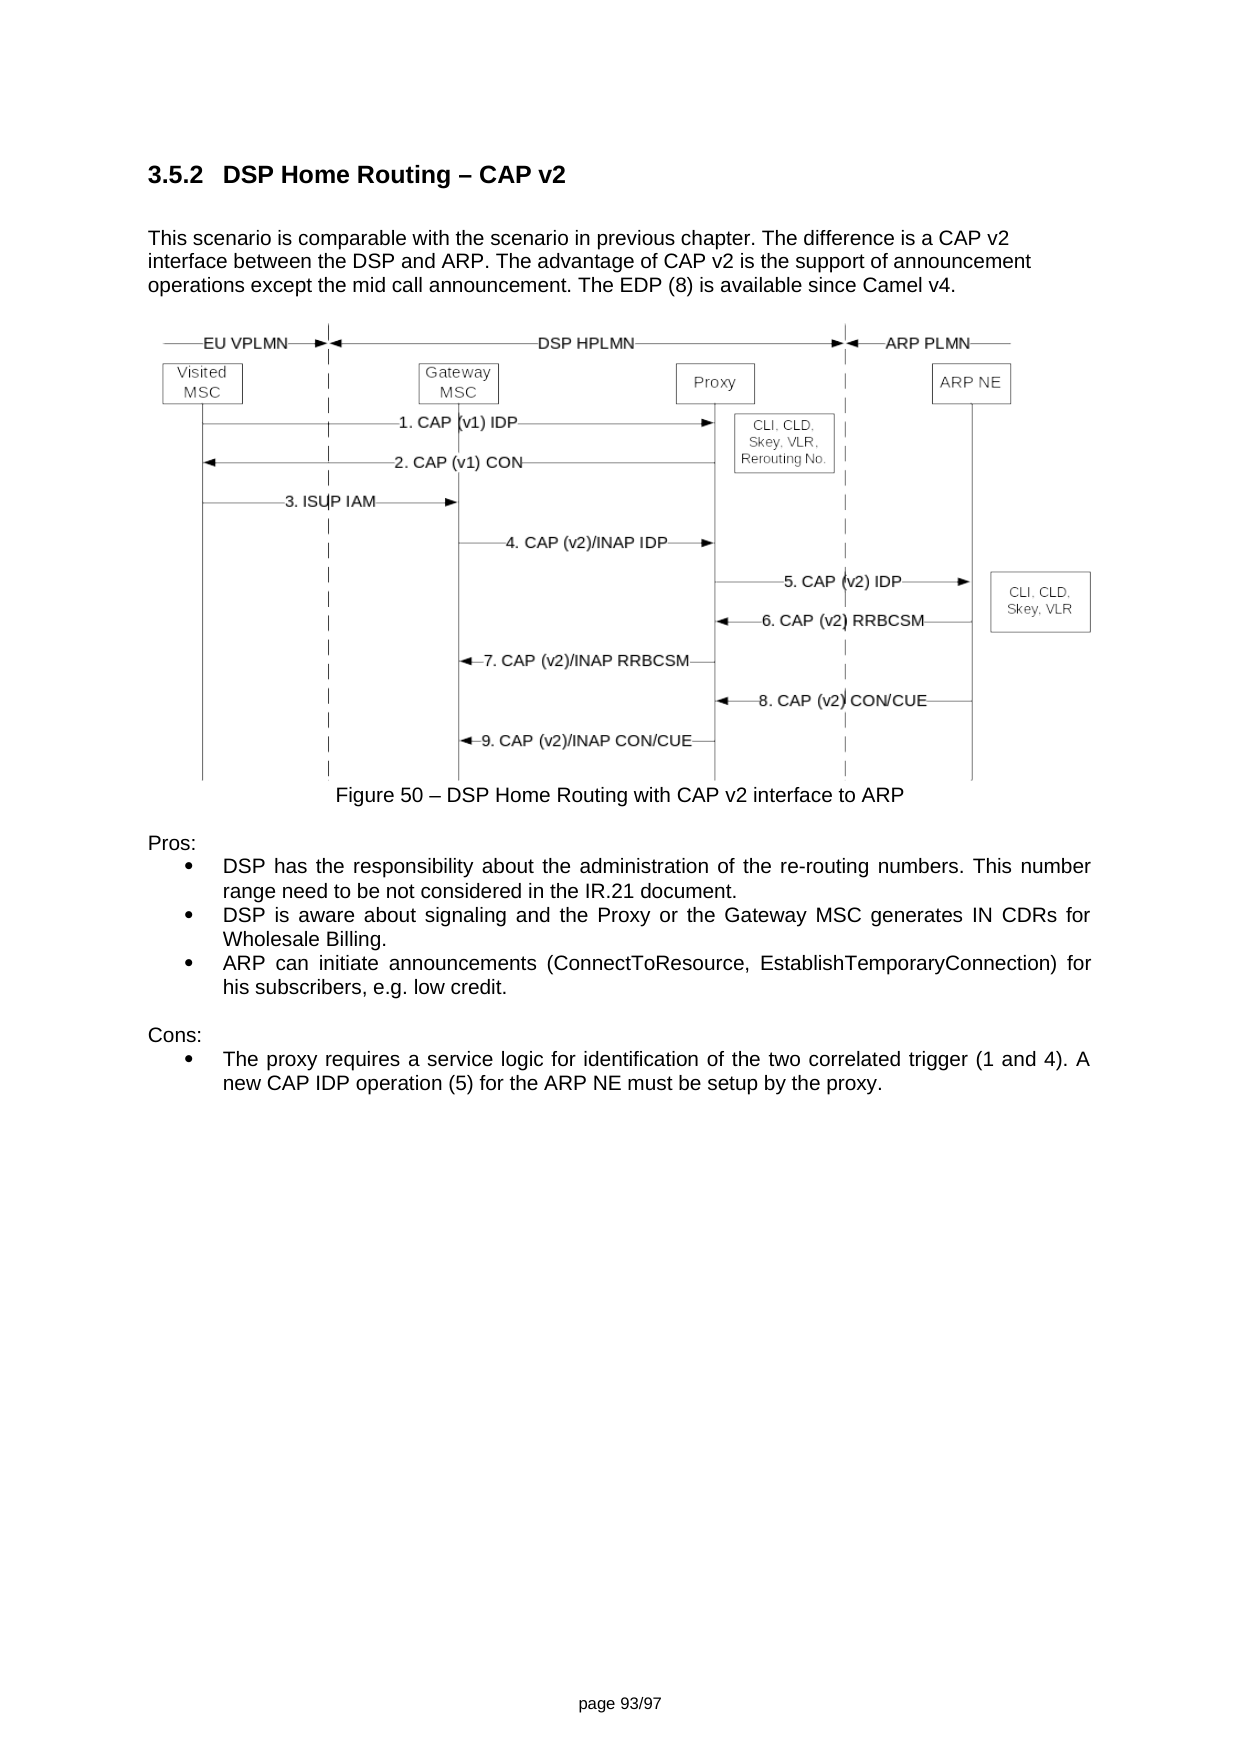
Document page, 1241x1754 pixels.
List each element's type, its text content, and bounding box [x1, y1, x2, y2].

list ARP can initiate announcements (ConnectToResource, EstablishTemporaryConnection) for his subscribers, e.g. low credit. [185, 950, 1092, 998]
text Cons: [148, 1022, 1092, 1046]
text This scenario is comparable with the scenario in previous chapter. The difference is a CAP v2 interface between the DSP and ARP. The advantage of CAP v2 is the support of announcement operations except the mid call announcement. The EDP (8) is available since Camel v4. [148, 225, 1092, 297]
subtitle DSP Home Routing – CAP v2 [148, 160, 1092, 189]
list The proxy requires a service logic for identification of the two correlated trigger (1 and 4). A new CAP IDP operation (5) for the ARP NE must be setup by the proxy. [185, 1046, 1092, 1094]
list DSP has the responsibility about the administration of the re-routing numbers. This number range need to be not considered in the IR.21 document. [185, 854, 1092, 902]
text Pros: [148, 830, 1092, 854]
list DSP is aware about signaling and the Proxy or the Gateway MSC generates IN CDRs for Wholesale Billing. [185, 902, 1092, 950]
text Figure 50 – DSP Home Routing with CAP v2 interface to ARP [148, 782, 1092, 806]
